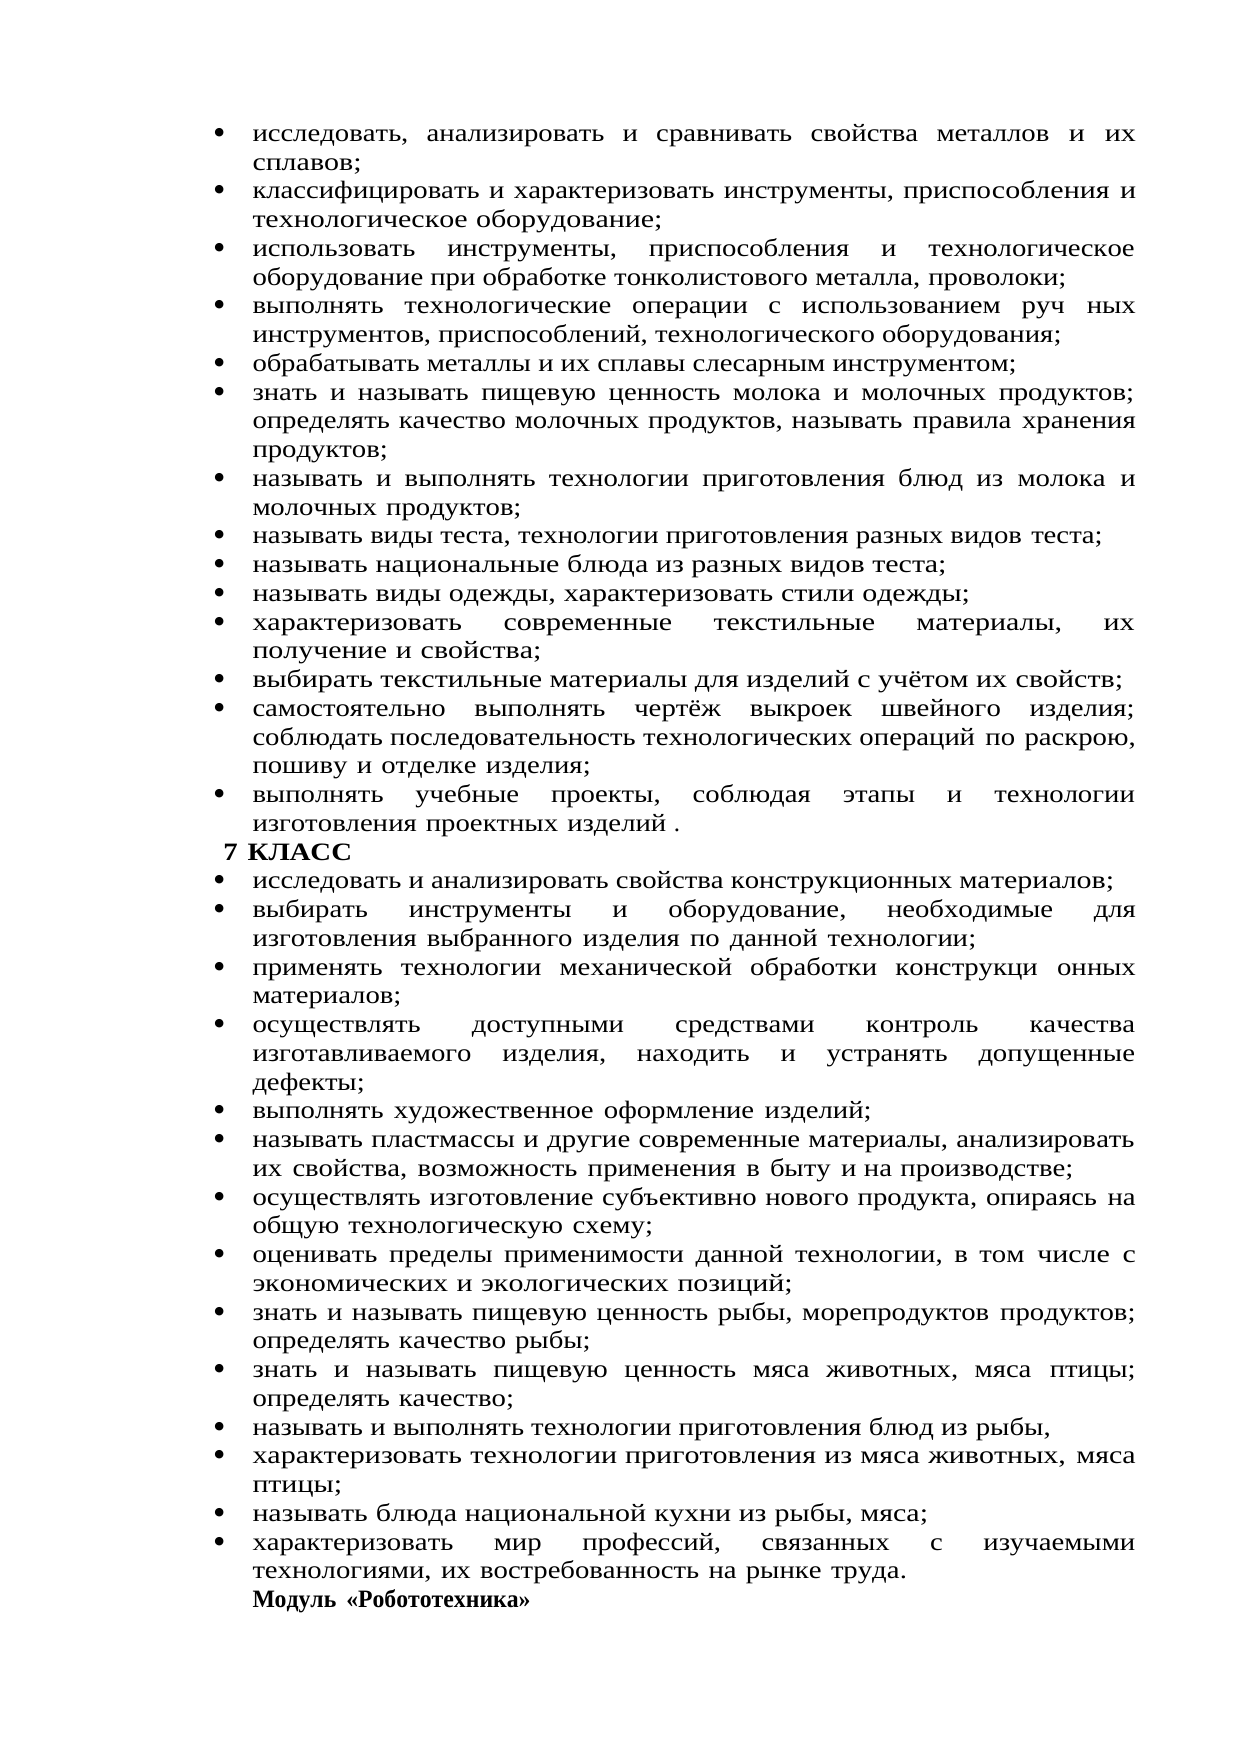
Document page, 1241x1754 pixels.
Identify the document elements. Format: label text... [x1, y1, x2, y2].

list называть виды одежды, характеризовать стили одежды; [215, 578, 1152, 607]
list называть и выполнять технологии приготовления блюд из рыбы, [215, 1412, 1136, 1441]
list исследовать, анализировать и сравнивать свойства металлов и их сплавов; [215, 118, 1136, 176]
list самостоятельно выполнять чертёж выкроек швейного изделия; соблюдать последовательность технологических операций по раскрою, пошиву и отделке изделия; [215, 693, 1136, 779]
list называть пластмассы и другие современные материалы, анализировать их свойства, возможность применения в быту и на производстве; [215, 1124, 1136, 1182]
list классифицировать и характеризовать инструменты, приспособления и технологическое оборудование; [215, 176, 1136, 233]
list характеризовать технологии приготовления из мяса животных, мяса птицы; [215, 1441, 1136, 1498]
list знать и называть пищевую ценность мяса животных, мяса птицы; определять качество; [215, 1354, 1136, 1412]
list применять технологии механической обработки конструкци онных материалов; [215, 952, 1136, 1009]
text Модуль «Робототехника» [252, 1584, 1152, 1613]
text 7 КЛАСС [223, 837, 1152, 866]
list характеризовать мир профессий, связанных с изучаемыми технологиями, их востребованность на рынке труда. [215, 1527, 1136, 1584]
list знать и называть пищевую ценность молока и молочных продуктов; определять качество молочных продуктов, называть правила хранения продуктов; [215, 377, 1136, 463]
list называть и выполнять технологии приготовления блюд из молока и молочных продуктов; [215, 463, 1136, 521]
list знать и называть пищевую ценность рыбы, морепродуктов продуктов; определять качество рыбы; [215, 1297, 1136, 1354]
list использовать инструменты, приспособления и технологическое оборудование при обработке тонколистового металла, проволоки; [215, 233, 1136, 291]
list выполнять технологические операции с использованием руч ных инструментов, приспособлений, технологического оборудования; [215, 291, 1136, 348]
list выбирать инструменты и оборудование, необходимые для изготовления выбранного изделия по данной технологии; [215, 894, 1136, 952]
list обрабатывать металлы и их сплавы слесарным инструментом; [215, 348, 1136, 377]
list осуществлять изготовление субъективно нового продукта, опираясь на общую технологическую схему; [215, 1182, 1136, 1239]
list оценивать пределы применимости данной технологии, в том числе с экономических и экологических позиций; [215, 1239, 1136, 1297]
list называть виды теста, технологии приготовления разных видов теста; [215, 521, 1136, 549]
list выполнять учебные проекты, соблюдая этапы и технологии изготовления проектных изделий . [215, 779, 1136, 837]
list называть блюда национальной кухни из рыбы, мяса; [215, 1498, 1152, 1527]
list осуществлять доступными средствами контроль качества изготавливаемого изделия, находить и устранять допущенные дефекты; [215, 1009, 1136, 1096]
list характеризовать современные текстильные материалы, их получение и свойства; [215, 607, 1136, 664]
list называть национальные блюда из разных видов теста; [215, 549, 1152, 578]
list выполнять художественное оформление изделий; [215, 1096, 1152, 1124]
list исследовать и анализировать свойства конструкционных материалов; [215, 866, 1136, 894]
list выбирать текстильные материалы для изделий с учётом их свойств; [215, 664, 1136, 693]
